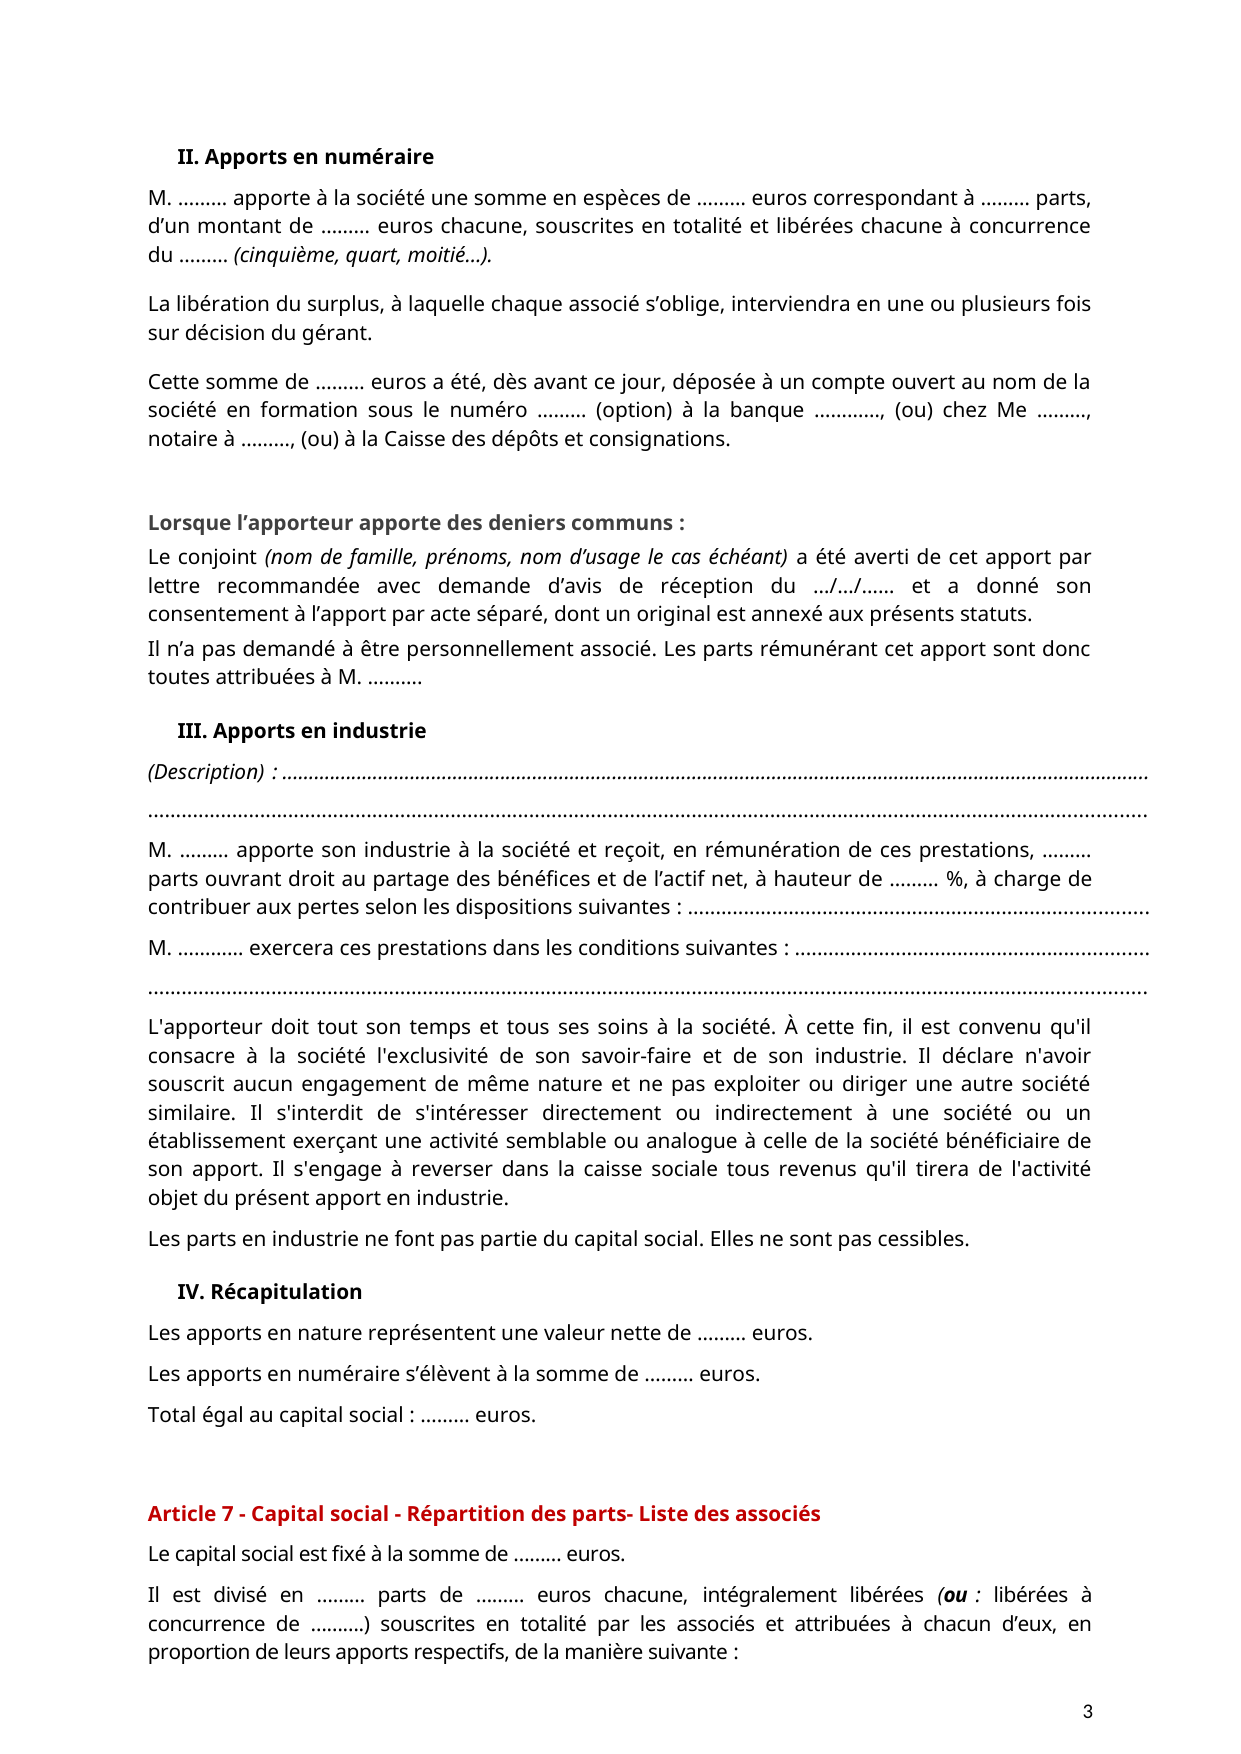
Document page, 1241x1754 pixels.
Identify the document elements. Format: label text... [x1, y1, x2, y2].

text IV. Récapitulation [177, 1277, 1093, 1306]
text Les apports en numéraire s’élèvent à la somme de ……… euros. [148, 1359, 1093, 1388]
text La libération du surplus, à laquelle chaque associé s’oblige, interviendra en une ou plusieurs fois sur décision du gérant. [148, 289, 1093, 346]
text Les apports en nature représentent une valeur nette de ……… euros. [148, 1318, 1093, 1347]
text M. ……… apporte à la société une somme en espèces de ……… euros correspondant à ……… parts, d’un montant de ……… euros chacune, souscrites en totalité et libérées chacune à concurrence du ……… (cinquième, quart, moitié…). [148, 183, 1093, 268]
text II. Apports en numéraire [177, 142, 1093, 171]
text Cette somme de ……… euros a été, dès avant ce jour, déposée à un compte ouvert au nom de la société en formation sous le numéro ……… (option) à la banque …………, (ou) chez Me ………, notaire à ………, (ou) à la Caisse des dépôts et consignations. [148, 367, 1093, 452]
text Les parts en industrie ne font pas partie du capital social. Elles ne sont pas cessibles. [148, 1224, 1093, 1252]
text Le conjoint (nom de famille, prénoms, nom d’usage le cas échéant) a été averti de cet apport par lettre recommandée avec demande d’avis de réception du …/…/…… et a donné son consentement à l’apport par acte séparé, dont un original est annexé aux présents statuts. [148, 542, 1093, 628]
text Total égal au capital social : ……… euros. [148, 1400, 1093, 1428]
text Il est divisé en ……… parts de ……… euros chacune, intégralement libérées (ou : libérées à concurrence de ……….) souscrites en totalité par les associés et attribuées à chacun d’eux, en proportion de leurs apports respectifs, de la manière suivante : [148, 1581, 1093, 1666]
text M. ………… exercera ces prestations dans les conditions suivantes : [148, 933, 1093, 962]
text M. ……… apporte son industrie à la société et reçoit, en rémunération de ces prestations, ……… parts ouvrant droit au partage des bénéfices et de l’actif net, à hauteur de ……… %, à charge de contribuer aux pertes selon les dispositions suivantes : [148, 836, 1093, 921]
text Lorsque l’apporteur apporte des deniers communs : [148, 508, 1093, 536]
text Il n’a pas demandé à être personnellement associé. Les parts rémunérant cet apport sont donc toutes attribuées à M. ………. [148, 634, 1093, 691]
text Le capital social est fixé à la somme de ……… euros. [148, 1539, 1093, 1568]
text (Description) : [148, 757, 1093, 785]
text Article 7 - Capital social - Répartition des parts- Liste des associés [148, 1499, 1093, 1527]
text L'apporteur doit tout son temps et tous ses soins à la société. À cette fin, il est convenu qu'il consacre à la société l'exclusivité de son savoir-faire et de son industrie. Il déclare n'avoir souscrit aucun engagement de même nature et ne pas exploiter ou diriger une autre société similaire. Il s'interdit de s'intéresser directement ou indirectement à une société ou un établissement exerçant une activité semblable ou analogue à celle de la société bénéficiaire de son apport. Il s'engage à reverser dans la caisse sociale tous revenus qu'il tirera de l'activité objet du présent apport en industrie. [148, 1012, 1093, 1211]
text III. Apports en industrie [177, 716, 1093, 744]
